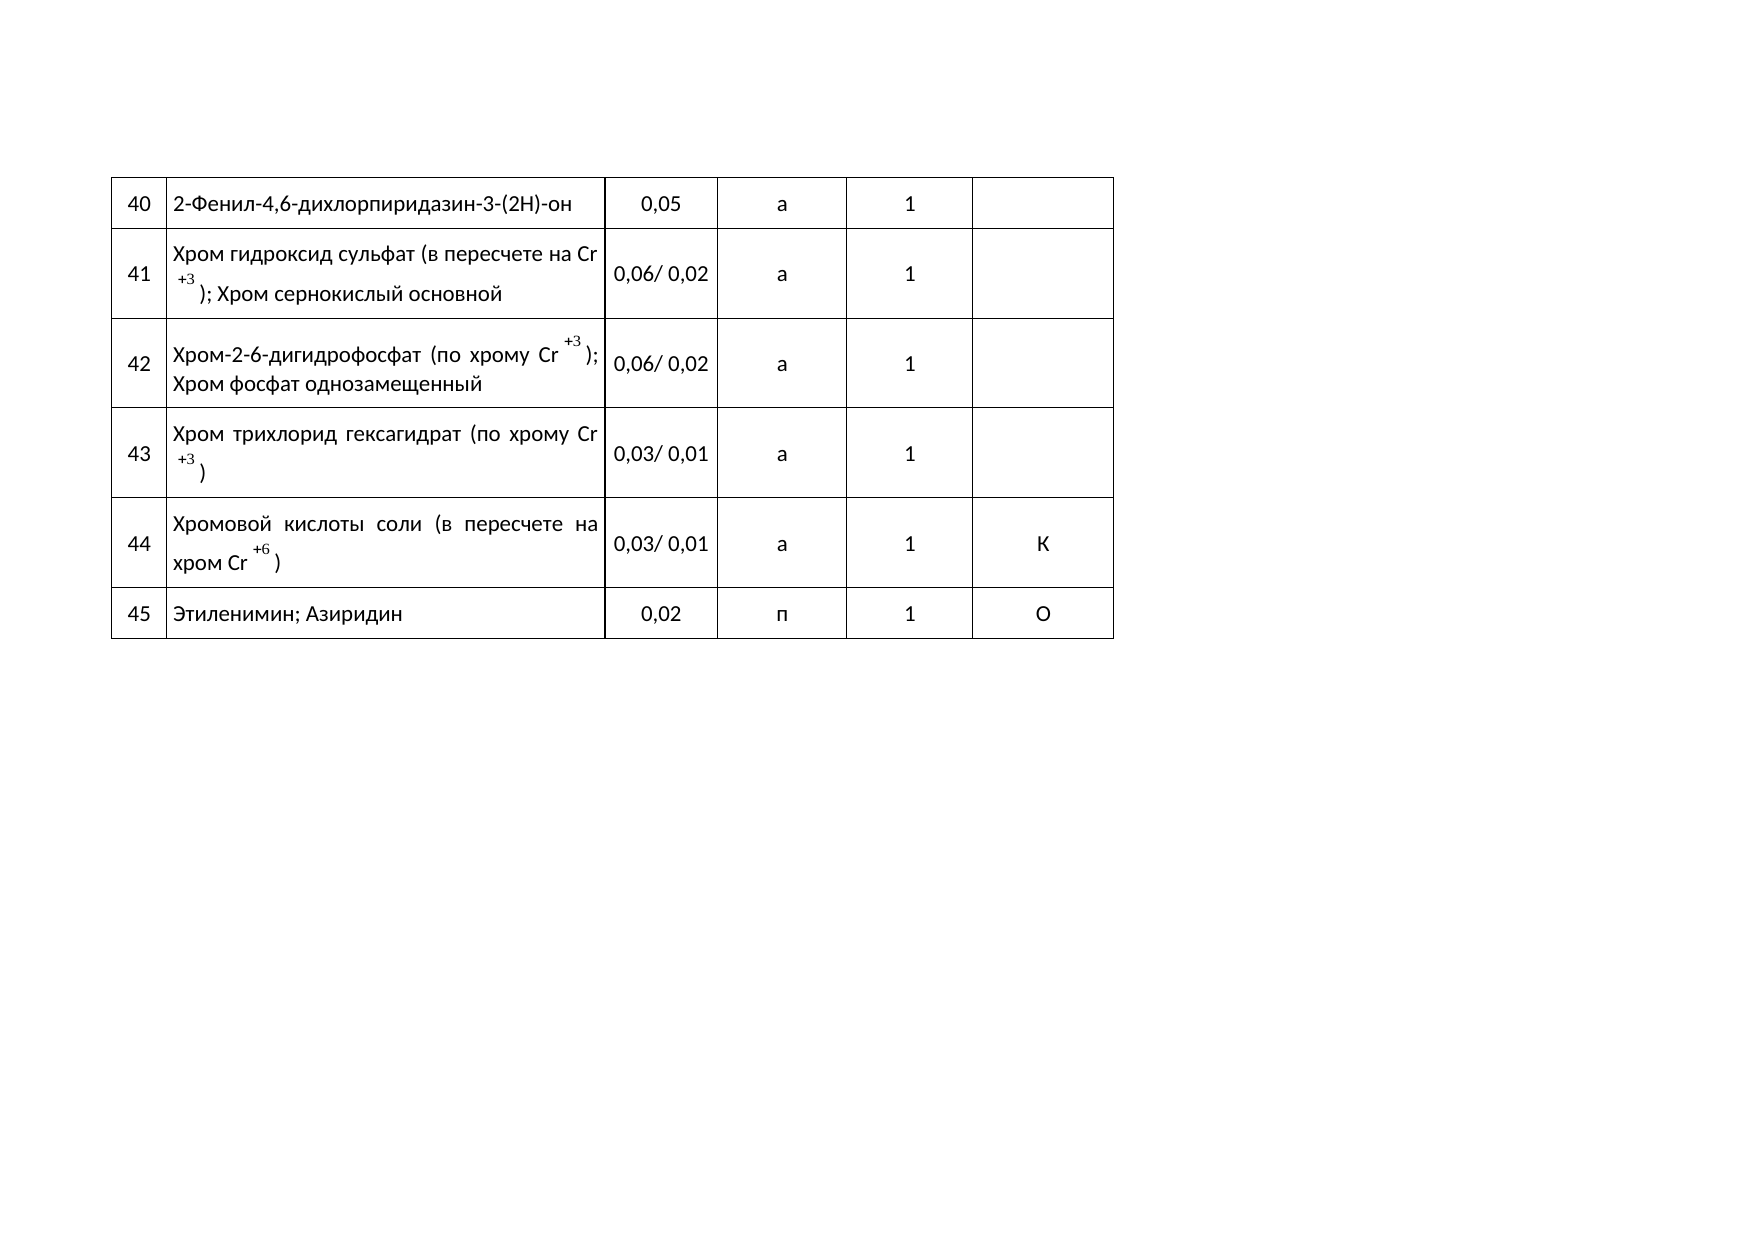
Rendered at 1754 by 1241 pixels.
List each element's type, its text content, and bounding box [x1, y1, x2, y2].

table_cell 1 [847, 229, 972, 317]
table_cell 42 [112, 319, 166, 407]
table_cell 1 [847, 498, 972, 587]
table_cell 0,03/ 0,01 [606, 498, 717, 587]
table_cell а [718, 178, 846, 227]
table_cell а [718, 408, 846, 497]
table_cell а [718, 498, 846, 587]
table_cell 0,03/ 0,01 [606, 408, 717, 497]
table_cell К [973, 498, 1113, 587]
table_cell Этиленимин; Азиридин [167, 588, 604, 637]
table_cell п [718, 588, 846, 637]
table_cell О [973, 588, 1113, 637]
table_cell а [718, 229, 846, 317]
table_cell 44 [112, 498, 166, 587]
table_cell 1 [847, 588, 972, 637]
table_cell а [718, 319, 846, 407]
table_cell 1 [847, 178, 972, 227]
table_cell 43 [112, 408, 166, 497]
table_cell 45 [112, 588, 166, 637]
table_cell Хромовой кислоты соли (в пересчете на хром Cr) [167, 498, 604, 587]
table_cell [973, 178, 1113, 227]
table_cell 0,02 [606, 588, 717, 637]
table_cell [973, 408, 1113, 497]
table_cell Хром-2-6-дигидрофосфат (по хрому Cr); Хром фосфат однозамещенный [167, 319, 604, 407]
table_cell 2-Фенил-4,6-дихлорпиридазин-3-(2H)-он [167, 178, 604, 227]
table_cell Хром гидроксид сульфат (в пересчете на Cr); Хром сернокислый основной [167, 229, 604, 317]
table_cell 0,05 [606, 178, 717, 227]
table_cell 1 [847, 319, 972, 407]
table_cell 0,06/ 0,02 [606, 319, 717, 407]
table_cell Хром трихлорид гексагидрат (по хрому Cr) [167, 408, 604, 497]
table_cell [973, 229, 1113, 317]
table_cell 40 [112, 178, 166, 227]
table_cell 1 [847, 408, 972, 497]
table_cell 0,06/ 0,02 [606, 229, 717, 317]
table_cell 41 [112, 229, 166, 317]
table_cell [973, 319, 1113, 407]
